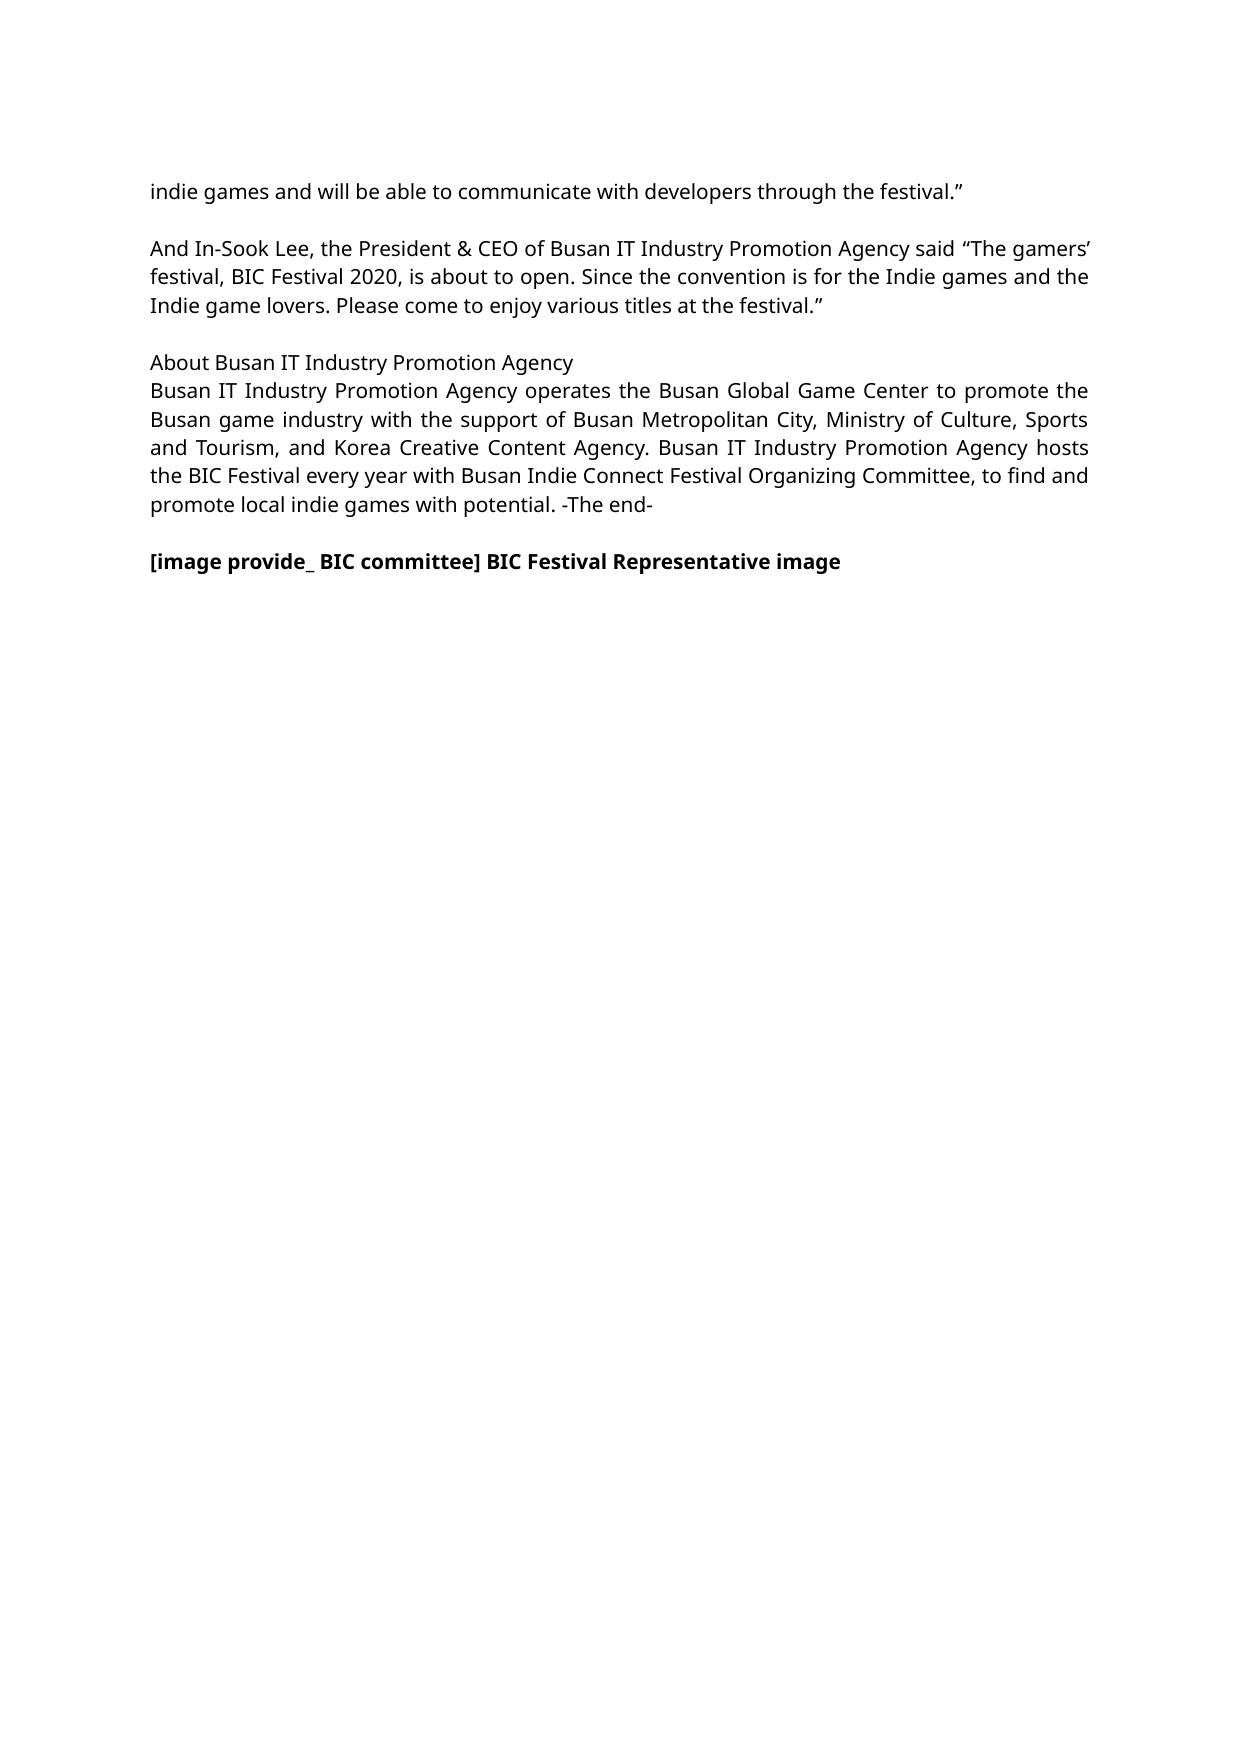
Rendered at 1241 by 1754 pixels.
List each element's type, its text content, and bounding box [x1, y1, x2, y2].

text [150, 177, 1090, 206]
text About Busan IT Industry Promotion Agency [150, 348, 1090, 376]
text Busan IT Industry Promotion Agency operates the Busan Global Game Center to promote the Busan game industry with the support of Busan Metropolitan City, Ministry of Culture, Sports and Tourism, and Korea Creative Content Agency. Busan IT Industry Promotion Agency hosts the BIC Festival every year with Busan Indie Connect Festival Organizing Committee, to find and promote local indie games with potential. -The end- [150, 376, 1090, 518]
text And In-Sook Lee, the President & CEO of Busan IT Industry Promotion Agency said “The gamers’ festival, BIC Festival 2020, is about to open. Since the convention is for the Indie games and the Indie game lovers. Please come to enjoy various titles at the festival.” [150, 234, 1090, 319]
text [image provide_ BIC committee] BIC Festival Representative image [150, 547, 1090, 575]
